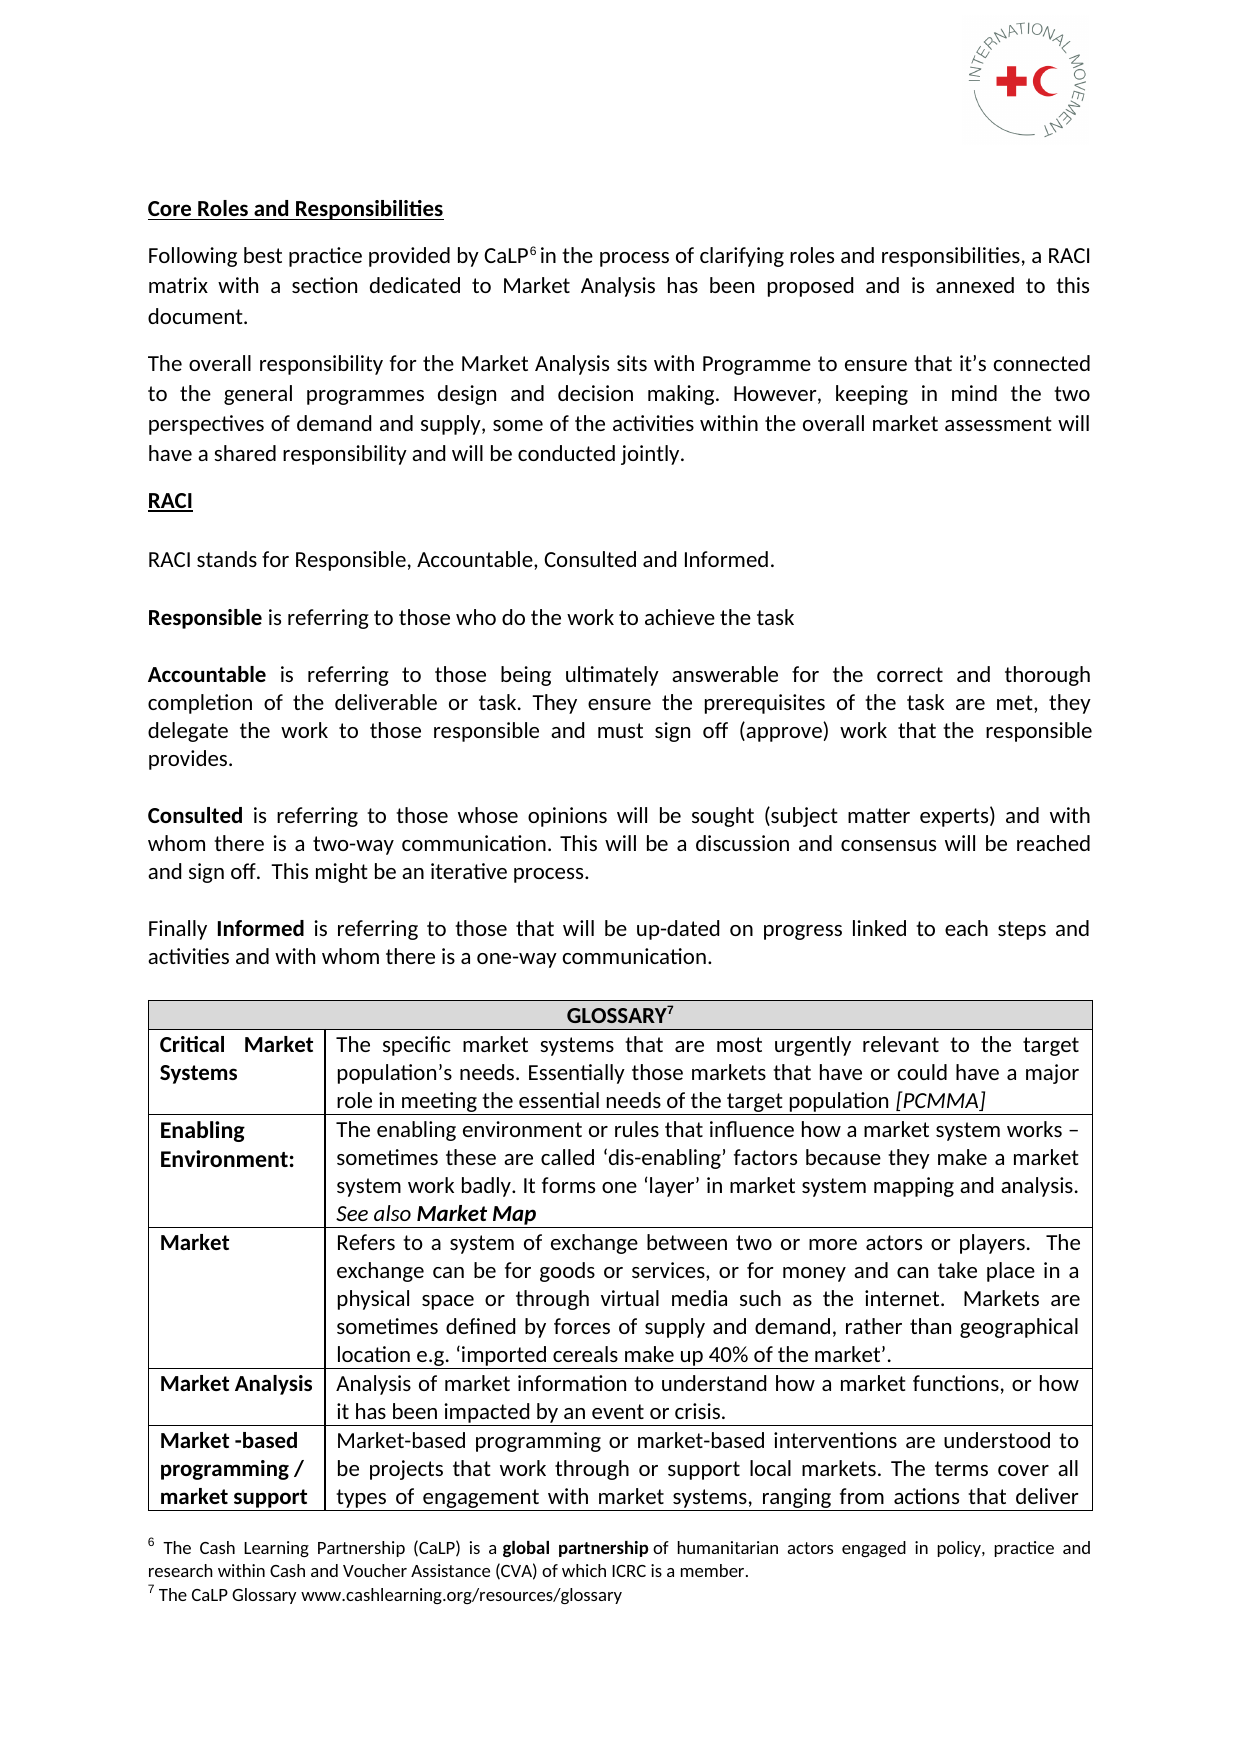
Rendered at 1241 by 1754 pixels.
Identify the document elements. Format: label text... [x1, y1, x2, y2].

text RACI stands for Responsible, Accountable, Consulted and Informed. [148, 546, 1092, 574]
text The overall responsibility for the Market Analysis sits with Programme to ensure that it’s connected to the general programmes design and decision making. However, keeping in mind the two perspectives of demand and supply, some of the activities within the overall market assessment will have a shared responsibility and will be conducted jointly. [148, 349, 1092, 467]
text RACI [148, 486, 1092, 514]
table_cell Refers to a system of exchange between two or more actors or players. The exchange can be for goods or services, or for money and can take place in a physical space or through virtual media such as the internet. Markets are sometimes defined by forces of supply and demand, rather than geographical location e.g. ‘imported cereals make up 40% of the market’. [326, 1228, 1092, 1368]
table_cell Critical Market Systems [149, 1030, 324, 1114]
table_cell Market Analysis [149, 1369, 324, 1425]
text Responsible is referring to those who do the work to achieve the task [148, 603, 1092, 631]
text Following best practice provided by CaLP in the process of clarifying roles and responsibilities, a RACI matrix with a section dedicated to Market Analysis has been proposed and is annexed to this document. [148, 241, 1092, 330]
table_cell The specific market systems that are most urgently relevant to the target population’s needs. Essentially those markets that have or could have a major role in meeting the essential needs of the target population [PCMMA] [326, 1030, 1092, 1114]
table_cell Enabling Environment: [149, 1115, 324, 1227]
text Core Roles and Responsibilities [148, 194, 1092, 223]
table_cell Analysis of market information to understand how a market functions, or how it has been impacted by an event or crisis. [326, 1369, 1092, 1425]
table_cell Market [149, 1228, 324, 1368]
text Consulted is referring to those whose opinions will be sought (subject matter experts) and with whom there is a two-way communication. This will be a discussion and consensus will be reached and sign off. This might be an iterative process. [148, 801, 1092, 885]
text Accountable is referring to those being ultimately answerable for the correct and thorough completion of the deliverable or task. They ensure the prerequisites of the task are met, they delegate the work to those responsible and must sign off (approve) work that the responsible provides. [148, 660, 1092, 772]
table_header GLOSSARY [149, 1001, 1092, 1029]
picture [961, 15, 1090, 144]
table_cell The enabling environment or rules that influence how a market system works – sometimes these are called ‘dis-enabling’ factors because they make a market system work badly. It forms one ‘layer’ in market system mapping and analysis. See also Market Map [326, 1115, 1092, 1227]
text Finally Informed is referring to those that will be up-dated on progress linked to each steps and activities and with whom there is a one-way communication. [148, 914, 1092, 971]
table_cell Market -based programming / market support activities [149, 1426, 324, 1510]
